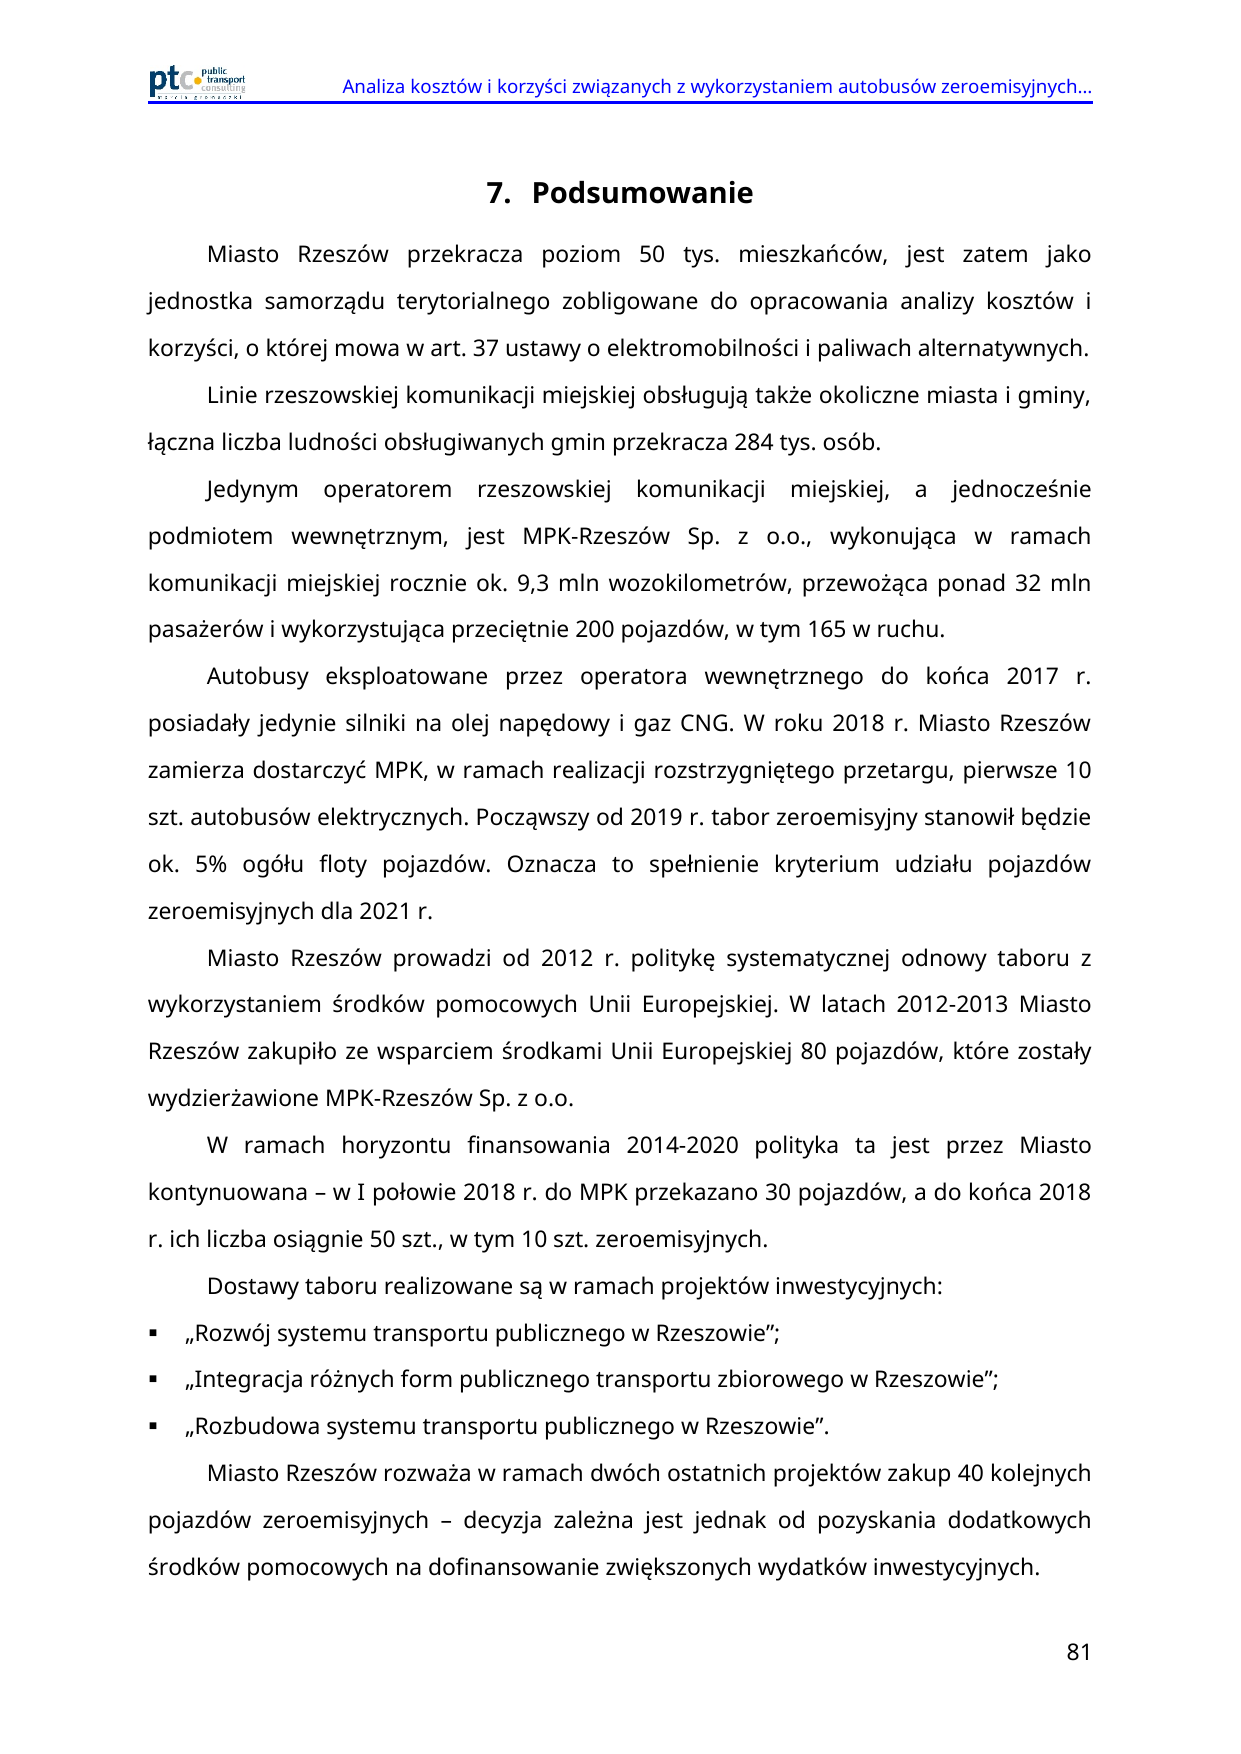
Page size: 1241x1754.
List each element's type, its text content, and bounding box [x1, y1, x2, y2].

list „Rozbudowa systemu transportu publicznego w Rzeszowie”. [148, 1410, 1093, 1441]
list „Rozwój systemu transportu publicznego w Rzeszowie”; [148, 1316, 1093, 1348]
text Dostawy taboru realizowane są w ramach projektów inwestycyjnych: [148, 1269, 1093, 1301]
picture [150, 65, 245, 100]
text Miasto Rzeszów prowadzi od 2012 r. politykę systematycznej odnowy taboru z wykorzystaniem środków pomocowych Unii Europejskiej. W latach 2012-2013 Miasto Rzeszów zakupiło ze wsparciem środkami Unii Europejskiej 80 pojazdów, które zostały wydzierżawione MPK-Rzeszów Sp. z o.o. [148, 941, 1093, 1113]
text Miasto Rzeszów przekracza poziom 50 tys. mieszkańców, jest zatem jako jednostka samorządu terytorialnego zobligowane do opracowania analizy kosztów i korzyści, o której mowa w art. 37 ustawy o elektromobilności i paliwach alternatywnych. [148, 238, 1093, 363]
text W ramach horyzontu finansowania 2014-2020 polityka ta jest przez Miasto kontynuowana – w I połowie 2018 r. do MPK przekazano 30 pojazdów, a do końca 2018 r. ich liczba osiągnie 50 szt., w tym 10 szt. zeroemisyjnych. [148, 1129, 1093, 1254]
list „Integracja różnych form publicznego transportu zbiorowego w Rzeszowie”; [148, 1363, 1093, 1394]
text Autobusy eksploatowane przez operatora wewnętrznego do końca 2017 r. posiadały jedynie silniki na olej napędowy i gaz CNG. W roku 2018 r. Miasto Rzeszów zamierza dostarczyć MPK, w ramach realizacji rozstrzygniętego przetargu, pierwsze 10 szt. autobusów elektrycznych. Począwszy od 2019 r. tabor zeroemisyjny stanowił będzie ok. 5% ogółu floty pojazdów. Oznacza to spełnienie kryterium udziału pojazdów zeroemisyjnych dla 2021 r. [148, 660, 1093, 926]
text Jedynym operatorem rzeszowskiej komunikacji miejskiej, a jednocześnie podmiotem wewnętrznym, jest MPK-Rzeszów Sp. z o.o., wykonująca w ramach komunikacji miejskiej rocznie ok. 9,3 mln wozokilometrów, przewożąca ponad 32 mln pasażerów i wykorzystująca przeciętnie 200 pojazdów, w tym 165 w ruchu. [148, 473, 1093, 644]
subtitle Podsumowanie [148, 173, 1093, 212]
text Miasto Rzeszów rozważa w ramach dwóch ostatnich projektów zakup 40 kolejnych pojazdów zeroemisyjnych – decyzja zależna jest jednak od pozyskania dodatkowych środków pomocowych na dofinansowanie zwiększonych wydatków inwestycyjnych. [148, 1457, 1093, 1582]
text Linie rzeszowskiej komunikacji miejskiej obsługują także okoliczne miasta i gminy, łączna liczba ludności obsługiwanych gmin przekracza 284 tys. osób. [148, 379, 1093, 457]
